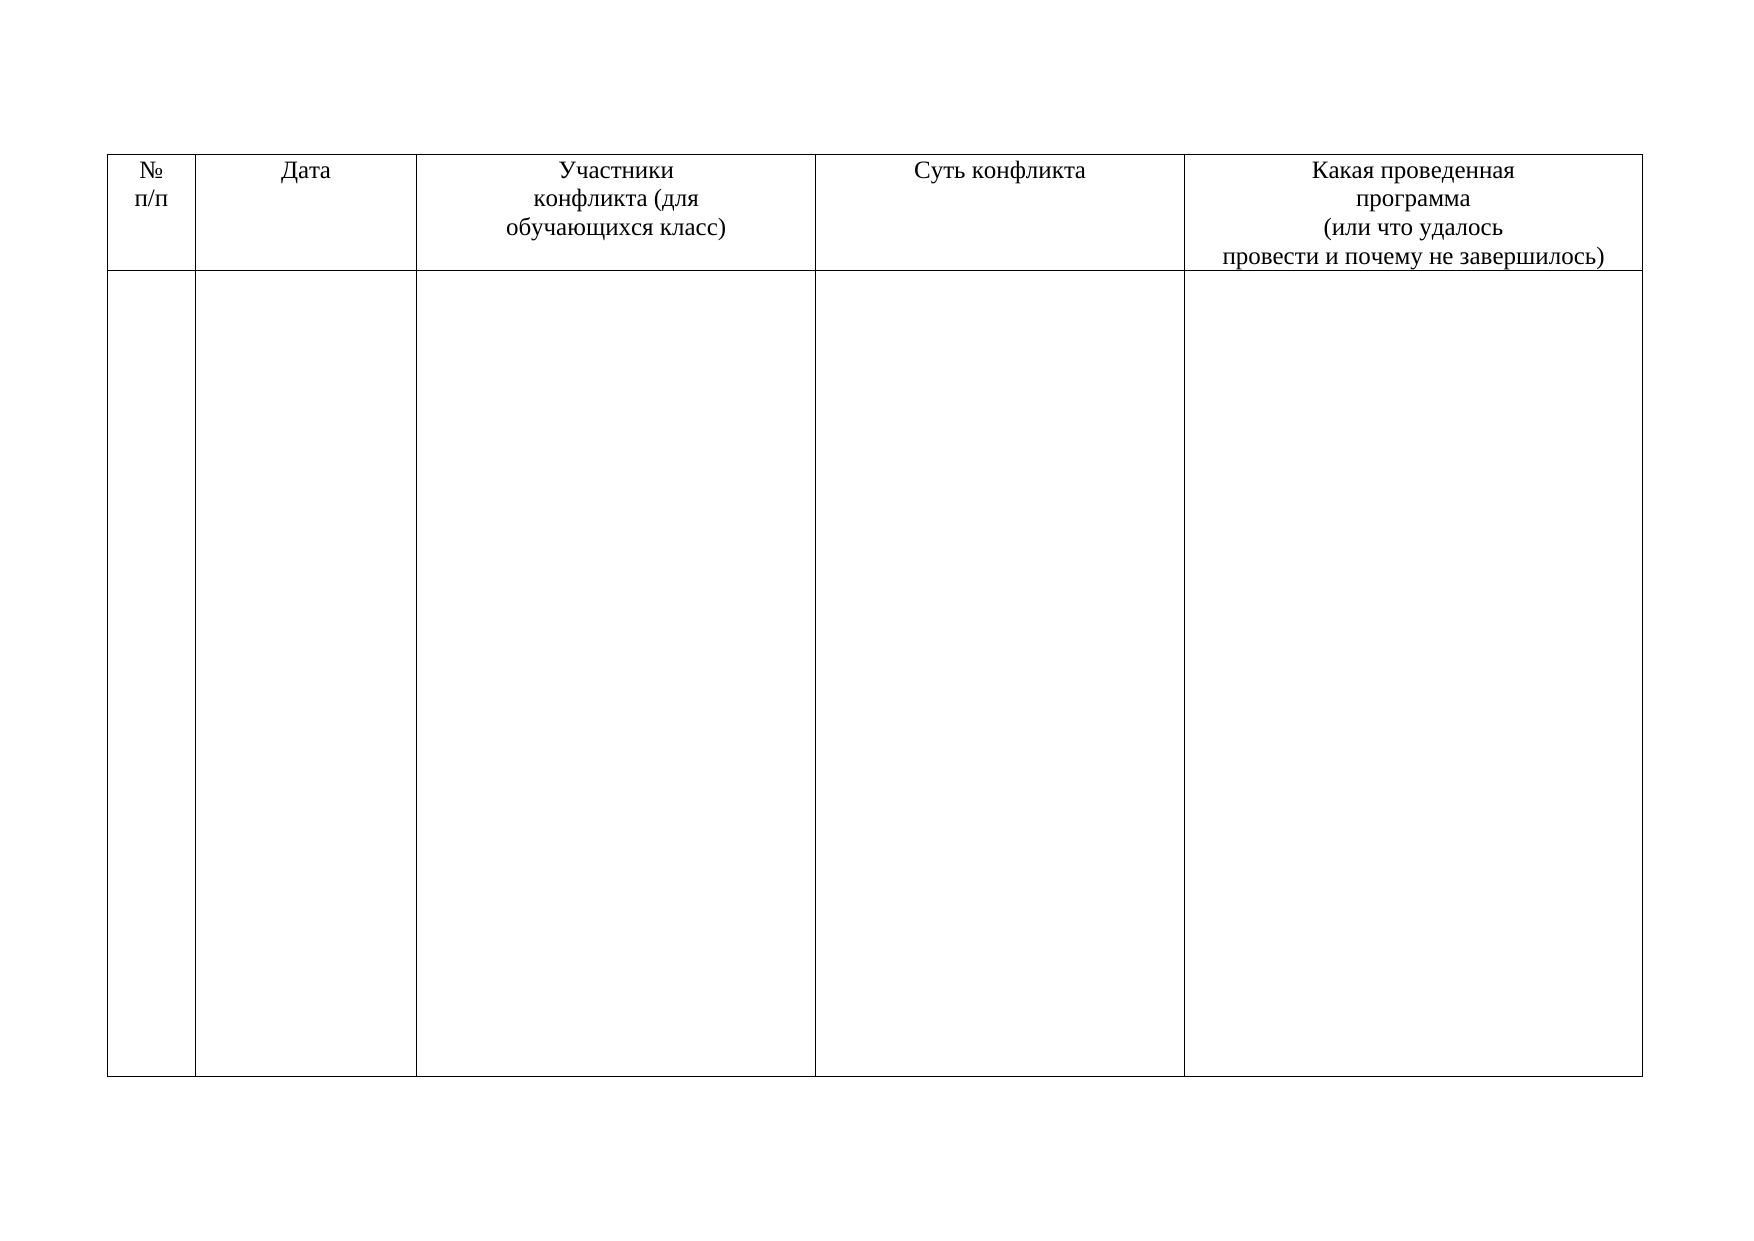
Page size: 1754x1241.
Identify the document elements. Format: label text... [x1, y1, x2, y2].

table_header Какая проведенная программа (или что удалось провести и почему не завершилось) [1185, 155, 1642, 270]
table_cell [196, 271, 416, 1076]
table_header Дата [196, 155, 416, 270]
table_header № п/п [108, 155, 195, 270]
table_cell [1185, 271, 1642, 1076]
table_cell [108, 271, 195, 1076]
table_cell [816, 271, 1184, 1076]
table_header Участники конфликта (для обучающихся класс) [417, 155, 815, 270]
table_cell [417, 271, 815, 1076]
table_header Суть конфликта [816, 155, 1184, 270]
